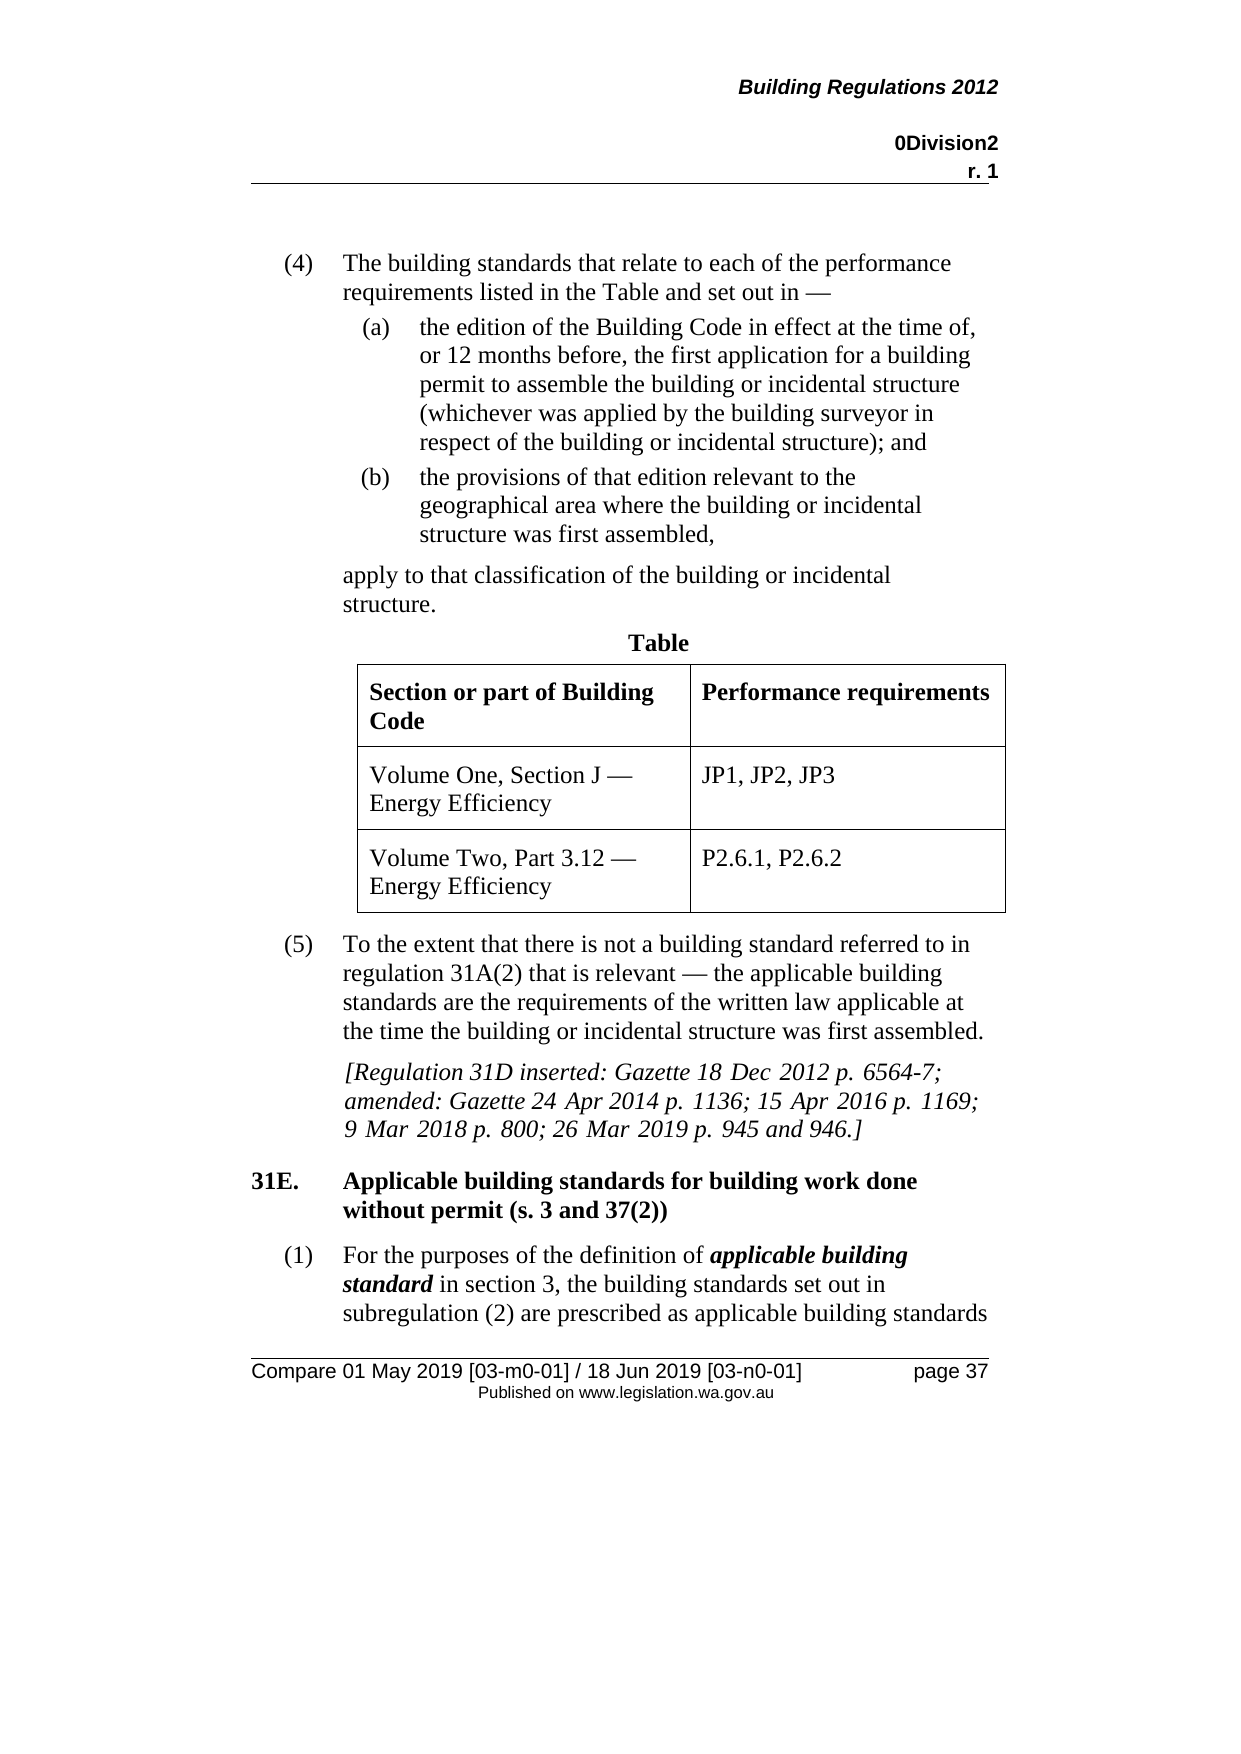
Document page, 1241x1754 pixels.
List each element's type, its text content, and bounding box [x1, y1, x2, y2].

table_cell P2.6.1, P2.6.2 [691, 830, 1005, 912]
text [Regulation 31D inserted: Gazette 18 Dec 2012 p. 6564-7; amended: Gazette 24 Apr 2014 p. 1136; 15 Apr 2016 p. 1169; 9 Mar 2018 p. 800; 26 Mar 2019 p. 945 and 946.] [251, 1057, 989, 1143]
text (5) To the extent that there is not a building standard referred to in regulation 31A(2) that is relevant — the applicable building standards are the requirements of the written law applicable at the time the building or incidental structure was first assembled. [251, 929, 989, 1044]
table_header Section or part of Building Code [358, 665, 690, 746]
table_cell Volume One, Section J — Energy Efficiency [358, 747, 690, 829]
text (4) The building standards that relate to each of the performance requirements listed in the Table and set out in — [251, 248, 989, 306]
subtitle Table [343, 628, 974, 657]
table_cell Volume Two, Part 3.12 — Energy Efficiency [358, 830, 690, 912]
table_cell JP1, JP2, JP3 [691, 747, 1005, 829]
text apply to that classification of the building or incidental structure. [251, 561, 989, 618]
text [251, 1240, 989, 1327]
subtitle 31E. Applicable building standards for building work done without permit (s. 3 and 37(2)) [251, 1166, 989, 1224]
text (b) the provisions of that edition relevant to the geographical area where the building or incidental structure was first assembled, [251, 462, 989, 548]
text (a) the edition of the Building Code in effect at the time of, or 12 months before, the first application for a building permit to assemble the building or incidental structure (whichever was applied by the building surveyor in respect of the building or incidental structure); and [251, 312, 989, 456]
table_header Performance requirements [691, 665, 1005, 746]
